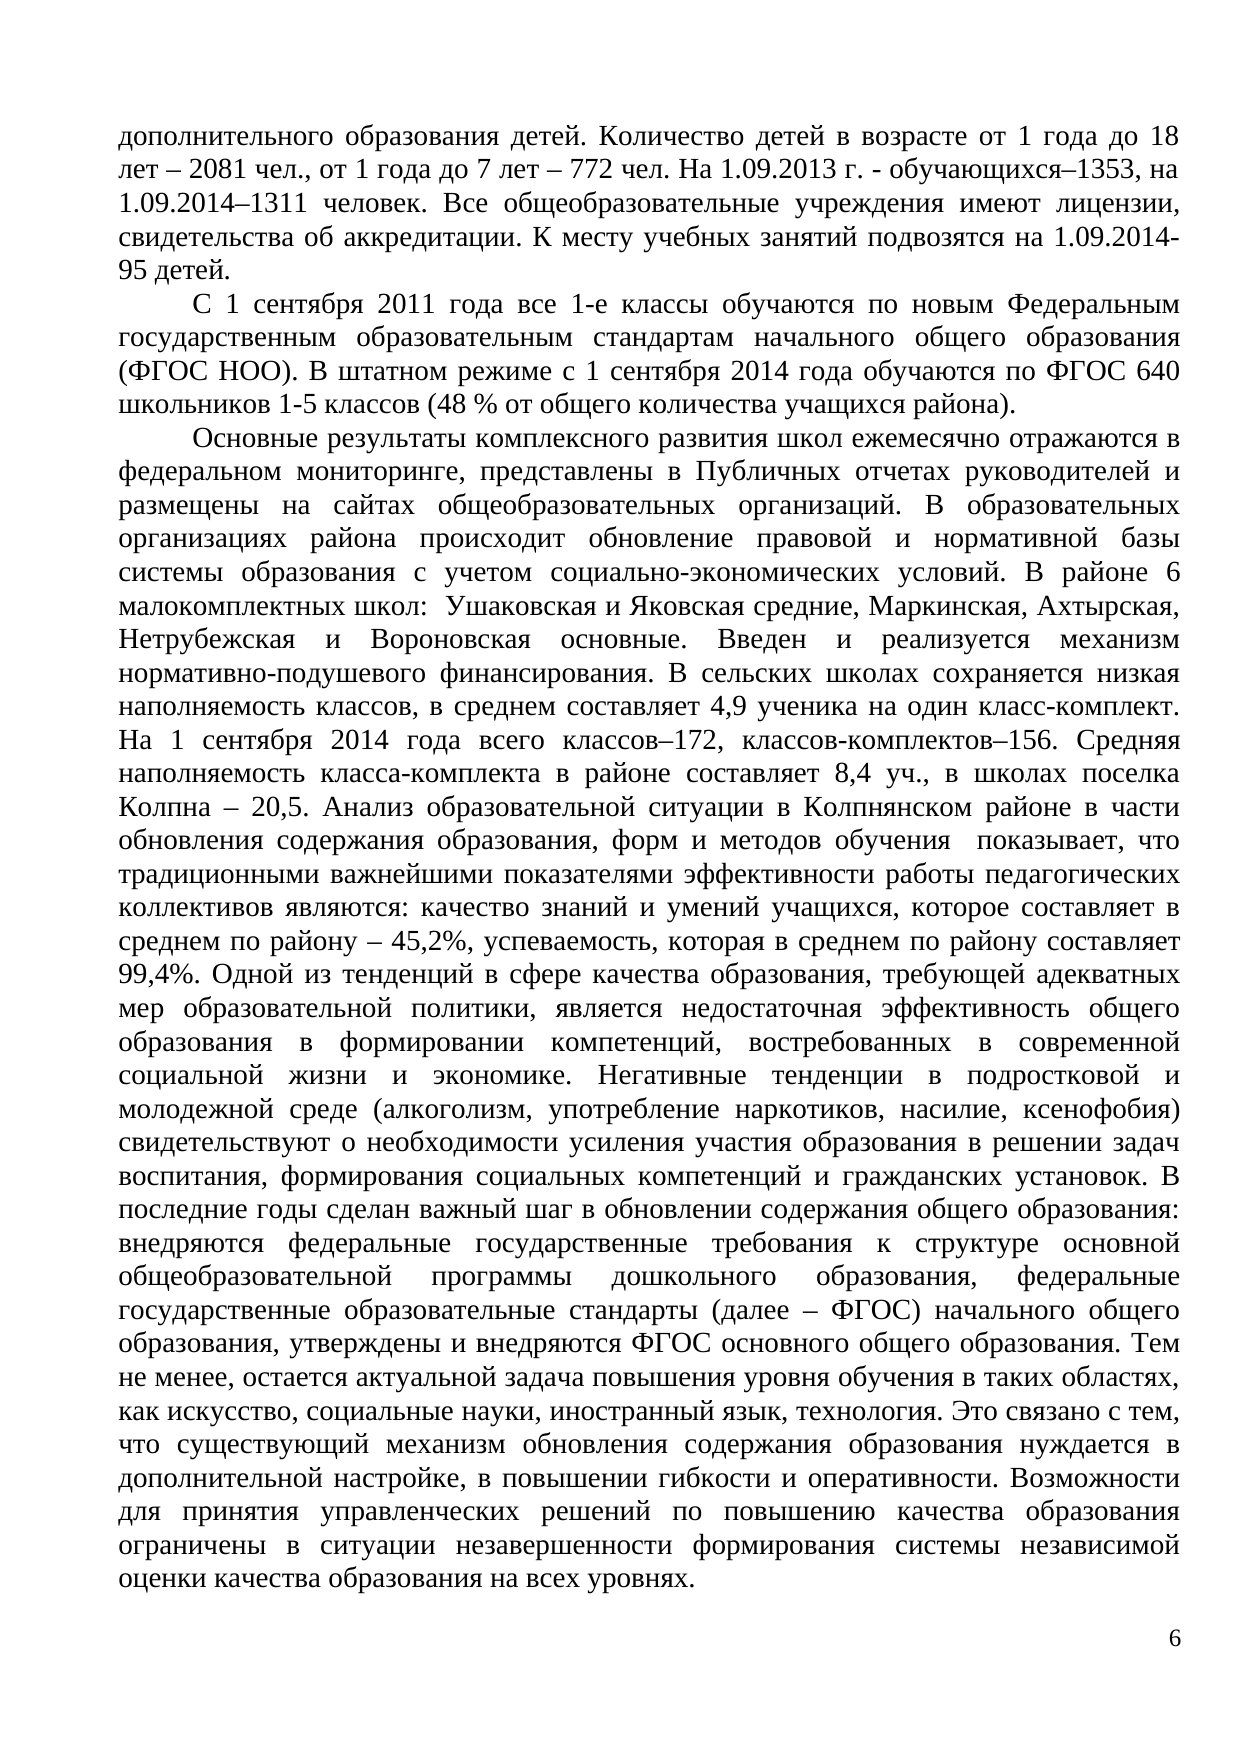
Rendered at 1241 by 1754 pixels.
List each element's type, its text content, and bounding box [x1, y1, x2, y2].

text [118, 118, 1181, 286]
text Основные результаты комплексного развития школ ежемесячно отражаются в федеральном мониторинге, представлены в Публичных отчетах руководителей и размещены на сайтах общеобразовательных организаций. В образовательных организациях района происходит обновление правовой и нормативной базы системы образования с учетом социально-экономических условий. В районе 6 малокомплектных школ: Ушаковская и Яковская средние, Маркинская, Ахтырская, Нетрубежская и Вороновская основные. Введен и реализуется механизм нормативно-подушевого финансирования. В сельских школах сохраняется низкая наполняемость классов, в среднем составляет 4,9 ученика на один класс-комплект. На 1 сентября 2014 года всего классов–172, классов-комплектов–156. Средняя наполняемость класса-комплекта в районе составляет 8,4 уч., в школах поселка Колпна – 20,5. Анализ образовательной ситуации в Колпнянском районе в части обновления содержания образования, форм и методов обучения показывает, что традиционными важнейшими показателями эффективности работы педагогических коллективов являются: качество знаний и умений учащихся, которое составляет в среднем по району – 45,2%, успеваемость, которая в среднем по району составляет 99,4%. Одной из тенденций в сфере качества образования, требующей адекватных мер образовательной политики, является недостаточная эффективность общего образования в формировании компетенций, востребованных в современной социальной жизни и экономике. Негативные тенденции в подростковой и молодежной среде (алкоголизм, употребление наркотиков, насилие, ксенофобия) свидетельствуют о необходимости усиления участия образования в решении задач воспитания, формирования социальных компетенций и гражданских установок. В последние годы сделан важный шаг в обновлении содержания общего образования: внедряются федеральные государственные требования к структуре основной общеобразовательной программы дошкольного образования, федеральные государственные образовательные стандарты (далее – ФГОС) начального общего образования, утверждены и внедряются ФГОС основного общего образования. Тем не менее, остается актуальной задача повышения уровня обучения в таких областях, как искусство, социальные науки, иностранный язык, технология. Это связано с тем, что существующий механизм обновления содержания образования нуждается в дополнительной настройке, в повышении гибкости и оперативности. Возможности для принятия управленческих решений по повышению качества образования ограничены в ситуации незавершенности формирования системы независимой оценки качества образования на всех уровнях. [118, 420, 1181, 1594]
text С 1 сентября 2011 года все 1-е классы обучаются по новым Федеральным государственным образовательным стандартам начального общего образования (ФГОС НОО). В штатном режиме с 1 сентября 2014 года обучаются по ФГОС 640 школьников 1-5 классов (48 % от общего количества учащихся района). [118, 286, 1181, 420]
